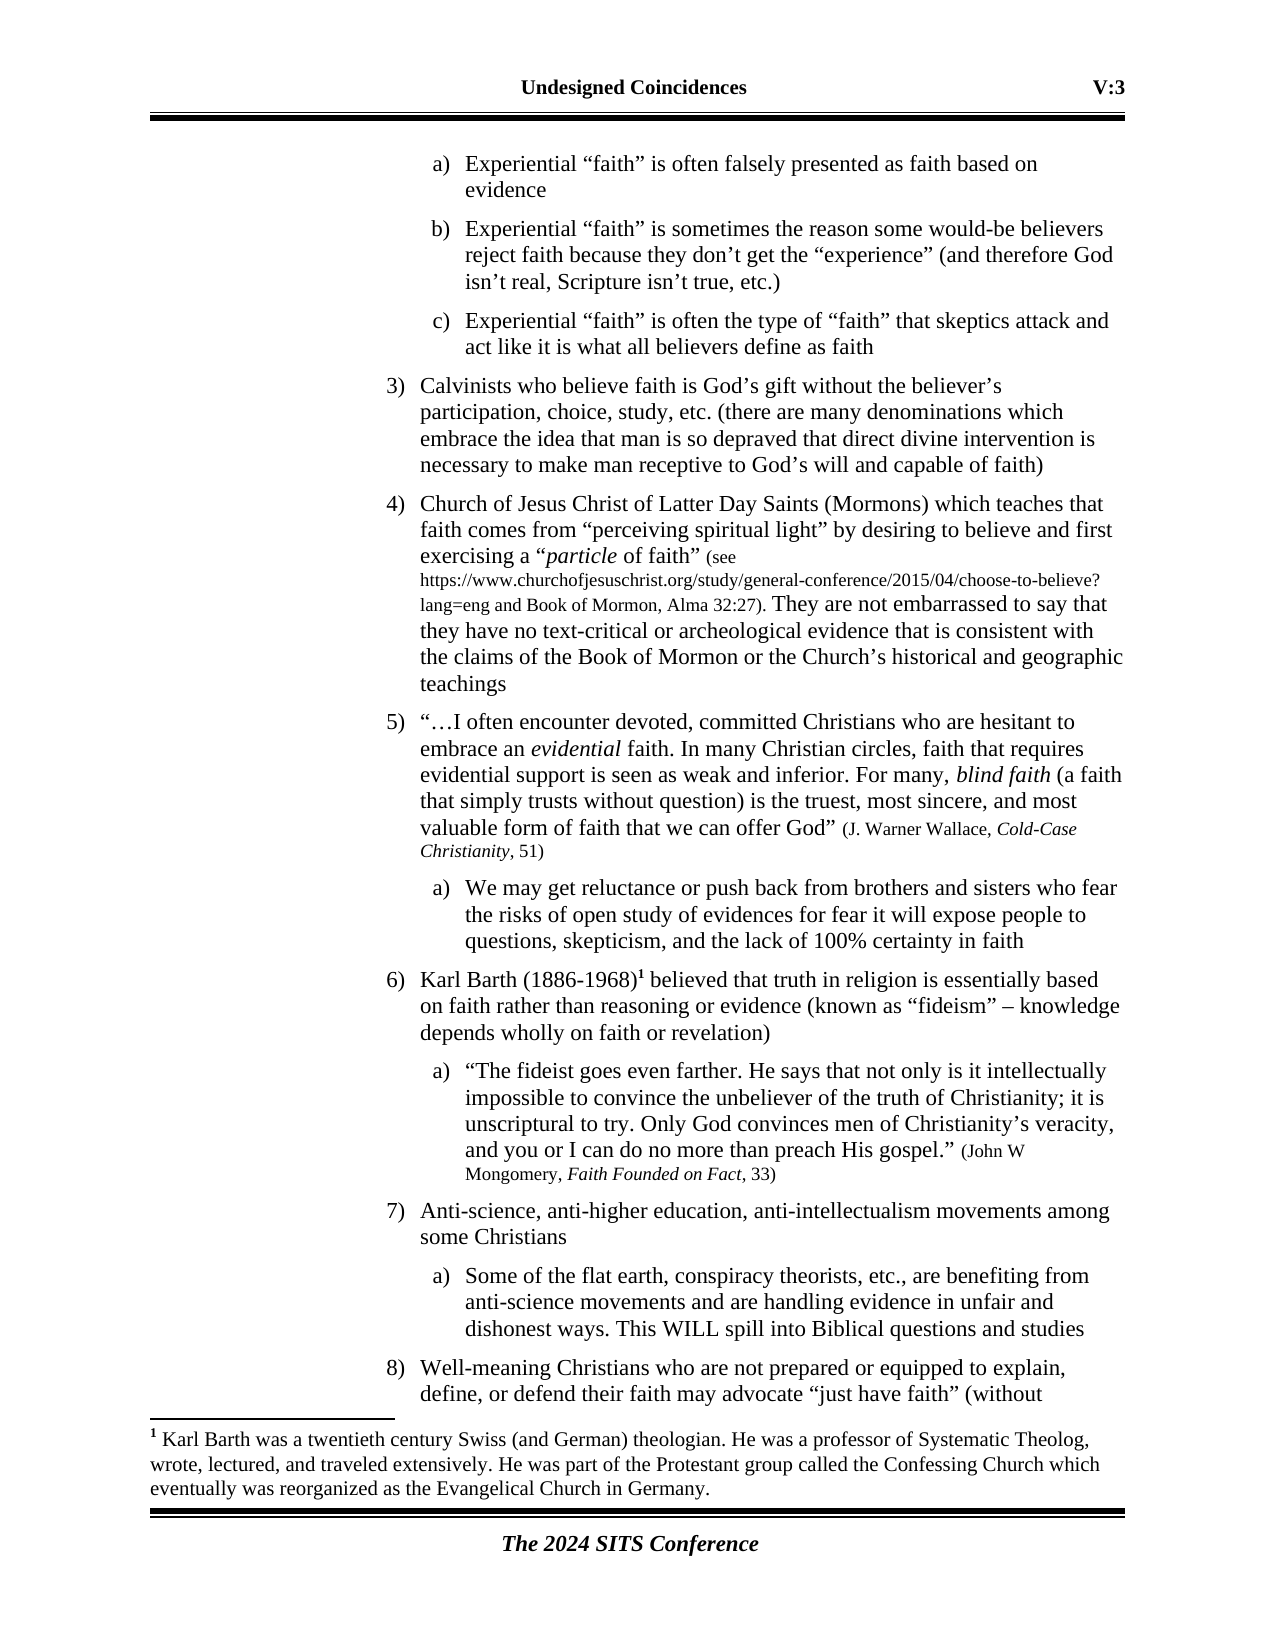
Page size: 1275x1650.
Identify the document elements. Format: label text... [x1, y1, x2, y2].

subtitle Karl Barth (1886-1968) believed that truth in religion is essentially based on faith rather than reasoning or evidence (known as “fideism” – knowledge depends wholly on faith or revelation) [405, 966, 1125, 1045]
subtitle Experiential “faith” is often falsely presented as faith based on evidence [450, 150, 1125, 203]
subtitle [405, 1354, 1125, 1406]
subtitle Experiential “faith” is often the type of “faith” that skeptics attack and act like it is what all believers define as faith [450, 307, 1125, 359]
subtitle Some of the flat earth, conspiracy theorists, etc., are benefiting from anti-science movements and are handling evidence in unfair and dishonest ways. This WILL spill into Biblical questions and studies [450, 1262, 1125, 1341]
subtitle Experiential “faith” is sometimes the reason some would-be believers reject faith because they don’t get the “experience” (and therefore God isn’t real, Scripture isn’t true, etc.) [450, 215, 1125, 294]
subtitle Anti-science, anti-higher education, anti-intellectualism movements among some Christians [405, 1197, 1125, 1249]
subtitle Church of Jesus Christ of Latter Day Saints (Mormons) which teaches that faith comes from “perceiving spiritual light” by desiring to believe and first exercising a “particle of faith” (see https://www.churchofjesuschrist.org/study/general-conference/2015/04/choose-to-believe?lang=eng and Book of Mormon, Alma 32:27). They are not embarrassed to say that they have no text-critical or archeological evidence that is consistent with the claims of the Book of Mormon or the Church’s historical and geographic teachings [405, 490, 1125, 696]
subtitle “The fideist goes even farther. He says that not only is it intellectually impossible to convince the unbeliever of the truth of Christianity; it is unscriptural to try. Only God convinces men of Christianity’s veracity, and you or I can do no more than preach His gospel.” (John W Mongomery, Faith Founded on Fact, 33) [450, 1057, 1125, 1184]
subtitle “…I often encounter devoted, committed Christians who are hesitant to embrace an evidential faith. In many Christian circles, faith that requires evidential support is seen as weak and inferior. For many, blind faith (a faith that simply trusts without question) is the truest, most sincere, and most valuable form of faith that we can offer God” (J. Warner Wallace, Cold-Case Christianity, 51) [405, 708, 1125, 862]
subtitle Calvinists who believe faith is God’s gift without the believer’s participation, choice, study, etc. (there are many denominations which embrace the idea that man is so depraved that direct divine intervention is necessary to make man receptive to God’s will and capable of faith) [405, 372, 1125, 477]
subtitle We may get reluctance or push back from brothers and sisters who fear the risks of open study of evidences for fear it will expose people to questions, skepticism, and the lack of 100% certainty in faith [450, 874, 1125, 953]
